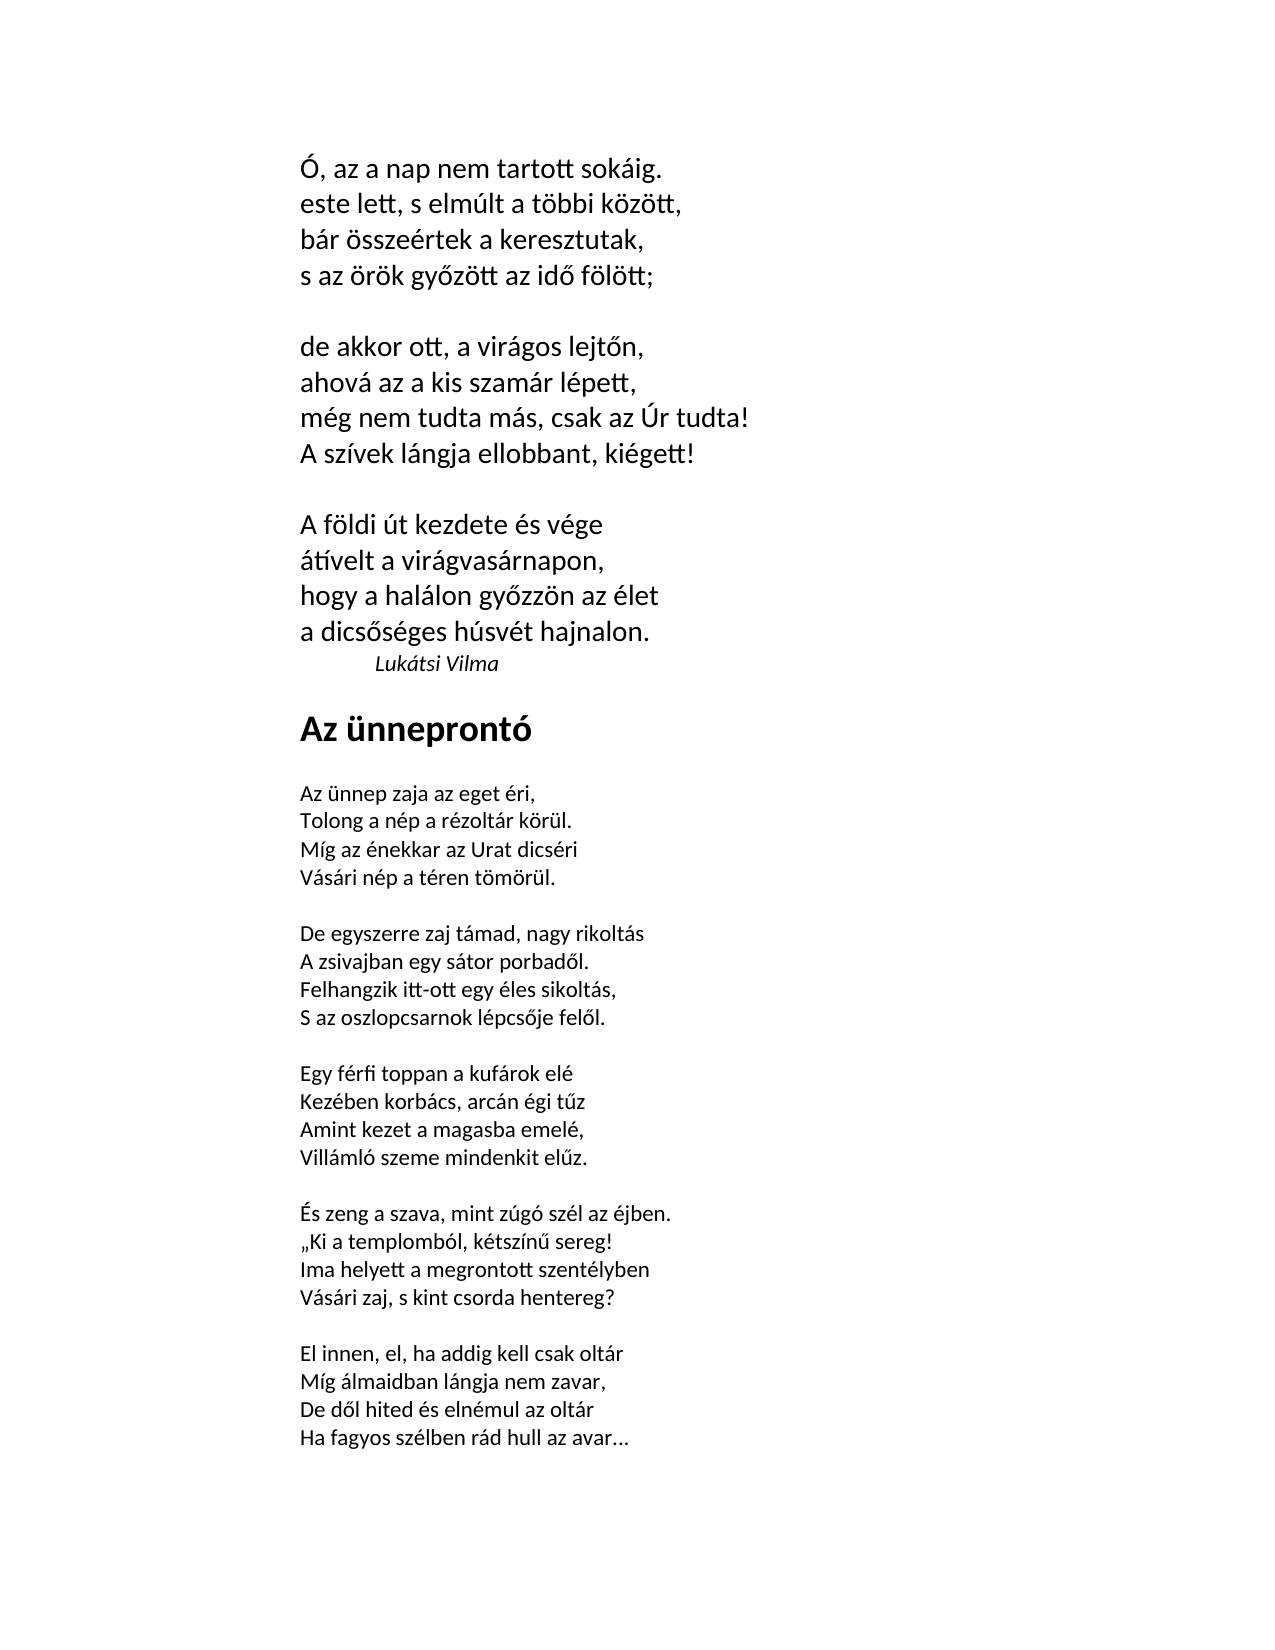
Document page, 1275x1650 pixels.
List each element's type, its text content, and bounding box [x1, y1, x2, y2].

text Egy férfi toppan a kufárok elé [300, 1059, 1125, 1087]
text El innen, el, ha addig kell csak oltár [300, 1339, 1125, 1367]
text bár összeértek a keresztutak, [300, 221, 1125, 257]
text Lukátsi Vilma [300, 649, 1125, 677]
text ahová az a kis szamár lépett, [300, 364, 1125, 399]
text s az örök győzött az idő fölött; [300, 257, 1125, 292]
text De dől hited és elnémul az oltár [300, 1395, 1125, 1423]
text este lett, s elmúlt a többi között, [300, 186, 1125, 221]
text Vásári zaj, s kint csorda hentereg? [300, 1283, 1125, 1311]
text De egyszerre zaj támad, nagy rikoltás [300, 919, 1125, 947]
text de akkor ott, a virágos lejtőn, [300, 328, 1125, 364]
text Vásári nép a téren tömörül. [300, 863, 1125, 891]
text Amint kezet a magasba emelé, [300, 1115, 1125, 1143]
text a dicsőséges húsvét hajnalon. [300, 613, 1125, 649]
text Az ünneprontó [287, 705, 1125, 751]
text még nem tudta más, csak az Úr tudta! [300, 399, 1125, 435]
text A szívek lángja ellobbant, kiégett! [300, 435, 1125, 471]
text A zsivajban egy sátor porbadől. [300, 947, 1125, 975]
text Felhangzik itt-ott egy éles sikoltás, [300, 975, 1125, 1003]
text Míg az énekkar az Urat dicséri [300, 835, 1125, 863]
text S az oszlopcsarnok lépcsője felől. [300, 1003, 1125, 1031]
text Ima helyett a megrontott szentélyben [300, 1255, 1125, 1283]
text hogy a halálon győzzön az élet [300, 577, 1125, 613]
text Az ünnep zaja az eget éri, [300, 779, 1125, 807]
text Villámló szeme mindenkit elűz. [300, 1143, 1125, 1171]
text És zeng a szava, mint zúgó szél az éjben. [300, 1199, 1125, 1227]
text Ha fagyos szélben rád hull az avar... [300, 1423, 1125, 1451]
text átívelt a virágvasárnapon, [300, 542, 1125, 577]
text Tolong a nép a rézoltár körül. [300, 807, 1125, 835]
text „Ki a templomból, kétszínű sereg! [300, 1227, 1125, 1255]
text A földi út kezdete és vége [300, 506, 1125, 542]
text Ó, az a nap nem tartott sokáig. [300, 150, 1125, 186]
text Míg álmaidban lángja nem zavar, [300, 1367, 1125, 1395]
text Kezében korbács, arcán égi tűz [300, 1087, 1125, 1115]
